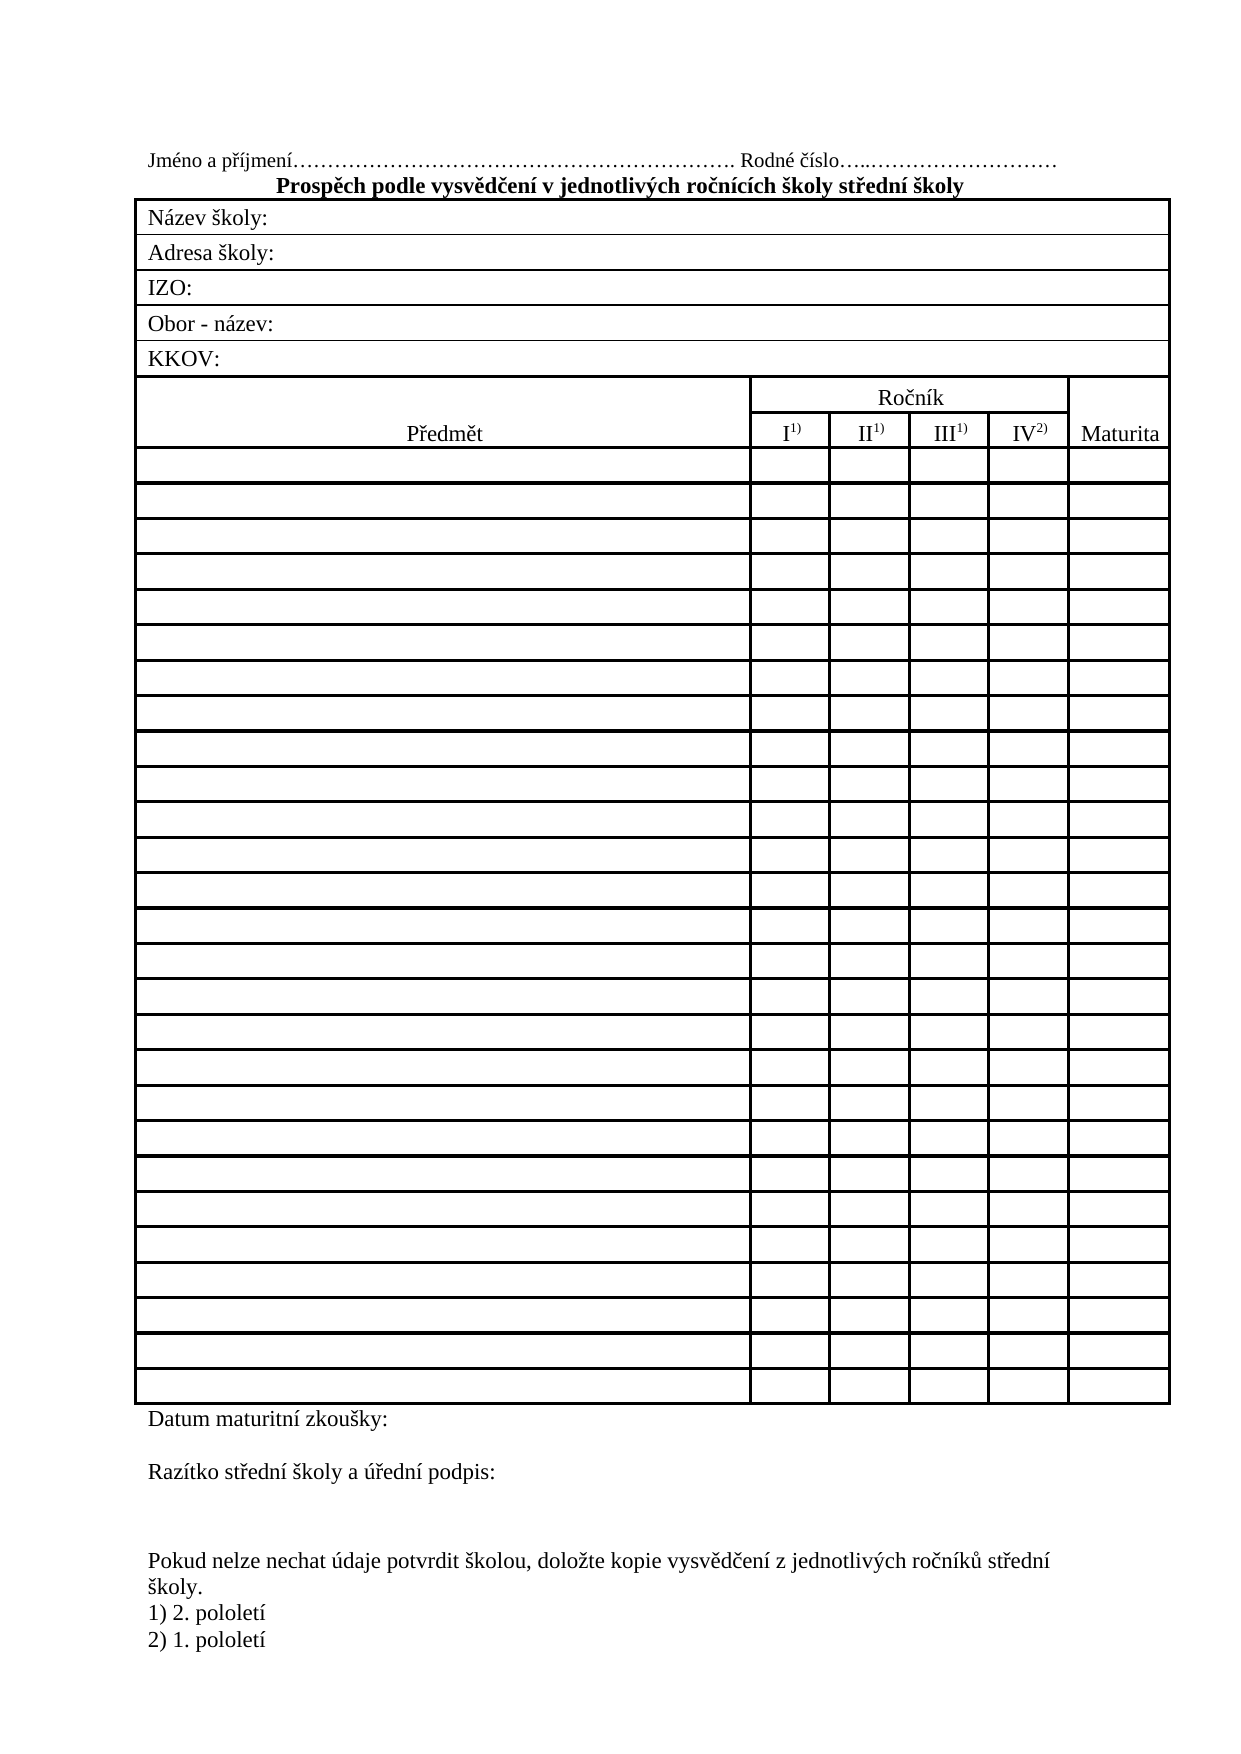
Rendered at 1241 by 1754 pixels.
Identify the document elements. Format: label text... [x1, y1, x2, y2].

table_cell [752, 1193, 828, 1225]
table_cell [990, 1264, 1067, 1296]
table_cell [911, 662, 987, 694]
table_cell [831, 839, 908, 871]
table_cell [990, 733, 1067, 765]
table_cell [831, 1264, 908, 1296]
table_cell [831, 1051, 908, 1083]
table_cell [1070, 520, 1168, 552]
table_cell [831, 1122, 908, 1154]
table_cell [1070, 591, 1168, 623]
table_cell [831, 910, 908, 942]
table_cell [990, 555, 1067, 588]
table_cell Obor - název: [137, 306, 1168, 340]
table_cell [990, 697, 1067, 729]
table_cell I1) [752, 414, 828, 446]
table_cell [137, 485, 749, 517]
table_cell [911, 803, 987, 836]
table_cell [990, 1193, 1067, 1225]
table_cell [831, 662, 908, 694]
table_cell [1070, 1016, 1168, 1048]
table_cell [1070, 945, 1168, 977]
table_cell [752, 1228, 828, 1261]
table_cell [1070, 1264, 1168, 1296]
table_cell [831, 591, 908, 623]
table_cell [831, 555, 908, 588]
table_cell Předmět [137, 378, 749, 446]
table_cell [990, 591, 1067, 623]
table_cell [137, 520, 749, 552]
table_cell [1070, 697, 1168, 729]
table_cell [1070, 910, 1168, 942]
table_cell [1070, 1193, 1168, 1225]
table_cell [1070, 1122, 1168, 1154]
table_cell [752, 555, 828, 588]
table_cell [1070, 662, 1168, 694]
table_cell [831, 733, 908, 765]
table_cell [831, 768, 908, 800]
table_cell [990, 980, 1067, 1013]
table_cell [911, 591, 987, 623]
table_cell [990, 1087, 1067, 1119]
table_cell [831, 1299, 908, 1331]
table_cell [137, 449, 749, 481]
table_cell [752, 910, 828, 942]
table_cell [137, 591, 749, 623]
table_cell [911, 555, 987, 588]
text Datum maturitní zkoušky: [148, 1405, 1093, 1432]
table_cell [1070, 1158, 1168, 1190]
table_cell [752, 591, 828, 623]
table_cell [911, 1016, 987, 1048]
text Jméno a příjmení………………………………………………………. Rodné číslo…..……………………… [148, 148, 1093, 172]
table_cell [831, 945, 908, 977]
table_cell III1) [911, 414, 987, 446]
table_cell [752, 1087, 828, 1119]
table_cell [752, 1264, 828, 1296]
table_cell [911, 449, 987, 481]
table_cell [137, 803, 749, 836]
table_cell [137, 874, 749, 906]
table_cell [137, 910, 749, 942]
table_cell II1) [831, 414, 908, 446]
table_cell [911, 874, 987, 906]
table_cell [1070, 1335, 1168, 1367]
table_cell [752, 485, 828, 517]
table_cell [911, 1051, 987, 1083]
table_cell [752, 980, 828, 1013]
table_cell [1070, 839, 1168, 871]
table_cell [990, 485, 1067, 517]
table_cell [137, 1370, 749, 1402]
table_cell [1070, 1087, 1168, 1119]
table_cell [831, 803, 908, 836]
table_cell [911, 1193, 987, 1225]
table_header Název školy: [137, 201, 1168, 233]
table_cell [831, 1335, 908, 1367]
table_cell [137, 733, 749, 765]
table_cell [911, 1299, 987, 1331]
table_cell IV2) [990, 414, 1067, 446]
table_cell [990, 874, 1067, 906]
table_cell [1070, 803, 1168, 836]
table_cell [911, 768, 987, 800]
table_cell [1070, 1228, 1168, 1261]
table_cell [911, 980, 987, 1013]
table_cell [831, 1193, 908, 1225]
table_cell [831, 485, 908, 517]
table_cell [911, 1122, 987, 1154]
table_cell [752, 1335, 828, 1367]
table_cell [137, 662, 749, 694]
table_cell [831, 1087, 908, 1119]
table_cell [911, 1370, 987, 1402]
table_cell [752, 768, 828, 800]
table_cell [752, 1051, 828, 1083]
table_cell [831, 1016, 908, 1048]
table_cell [752, 662, 828, 694]
table_cell [911, 1264, 987, 1296]
table_cell [990, 1228, 1067, 1261]
table_cell [1070, 768, 1168, 800]
table_cell [137, 1016, 749, 1048]
table_cell [137, 1158, 749, 1190]
table_cell [1070, 449, 1168, 481]
table_cell [990, 1299, 1067, 1331]
table_cell [911, 839, 987, 871]
table_cell [137, 945, 749, 977]
table_cell [990, 1016, 1067, 1048]
table_cell [911, 945, 987, 977]
table_cell [911, 520, 987, 552]
table_cell [752, 626, 828, 658]
table_cell [990, 910, 1067, 942]
table_cell [831, 1370, 908, 1402]
table_cell [831, 874, 908, 906]
table_cell [1070, 1299, 1168, 1331]
table_cell [1070, 626, 1168, 658]
table_cell [752, 1299, 828, 1331]
table_cell [831, 520, 908, 552]
table_cell [990, 1158, 1067, 1190]
table_cell [990, 626, 1067, 658]
table_cell [911, 1335, 987, 1367]
table_cell [831, 626, 908, 658]
table_cell [137, 1122, 749, 1154]
table_cell [990, 1051, 1067, 1083]
table_cell IZO: [137, 271, 1168, 304]
table_cell [752, 1370, 828, 1402]
table_cell [990, 449, 1067, 481]
table_cell [137, 1335, 749, 1367]
table_cell [752, 1122, 828, 1154]
table_cell [911, 626, 987, 658]
table_cell [137, 768, 749, 800]
table_cell [911, 1087, 987, 1119]
table_cell [137, 980, 749, 1013]
table_cell [752, 839, 828, 871]
table_cell [990, 1122, 1067, 1154]
table_cell [990, 662, 1067, 694]
table_cell [752, 520, 828, 552]
table_cell [1070, 1051, 1168, 1083]
table_cell [990, 1335, 1067, 1367]
table_cell [137, 555, 749, 588]
table_cell [831, 1158, 908, 1190]
table_cell [831, 980, 908, 1013]
table_cell [1070, 555, 1168, 588]
table_cell [1070, 874, 1168, 906]
table_cell [911, 485, 987, 517]
table_cell Ročník [752, 378, 1067, 411]
table_cell [831, 449, 908, 481]
table_cell [137, 1193, 749, 1225]
table_cell [911, 910, 987, 942]
table_cell [990, 803, 1067, 836]
table_cell [137, 1264, 749, 1296]
table_cell [137, 839, 749, 871]
text Prospěch podle vysvědčení v jednotlivých ročnících školy střední školy [148, 172, 1093, 198]
table_cell [752, 945, 828, 977]
table_cell [137, 697, 749, 729]
table_cell [1070, 733, 1168, 765]
table_cell [752, 874, 828, 906]
text Razítko střední školy a úřední podpis: [148, 1458, 1093, 1484]
table_cell [990, 1370, 1067, 1402]
table_cell [990, 945, 1067, 977]
table_cell [831, 697, 908, 729]
table_cell [1070, 485, 1168, 517]
table_cell [137, 1228, 749, 1261]
table_cell [911, 1158, 987, 1190]
table_cell [137, 626, 749, 658]
table_cell [752, 1016, 828, 1048]
table_cell [911, 1228, 987, 1261]
table_cell Maturita [1070, 378, 1168, 446]
table_cell [752, 697, 828, 729]
table_cell [752, 449, 828, 481]
table_cell KKOV: [137, 341, 1168, 375]
table_cell [752, 803, 828, 836]
table_cell [990, 839, 1067, 871]
table_cell [990, 768, 1067, 800]
table_cell Adresa školy: [137, 235, 1168, 269]
table_cell [1070, 1370, 1168, 1402]
table_cell [752, 733, 828, 765]
table_cell [137, 1087, 749, 1119]
table_cell [911, 697, 987, 729]
table_cell [831, 1228, 908, 1261]
table_cell [752, 1158, 828, 1190]
table_cell [990, 520, 1067, 552]
table_cell [137, 1051, 749, 1083]
table_cell [1070, 980, 1168, 1013]
table_cell [137, 1299, 749, 1331]
table_cell [911, 733, 987, 765]
